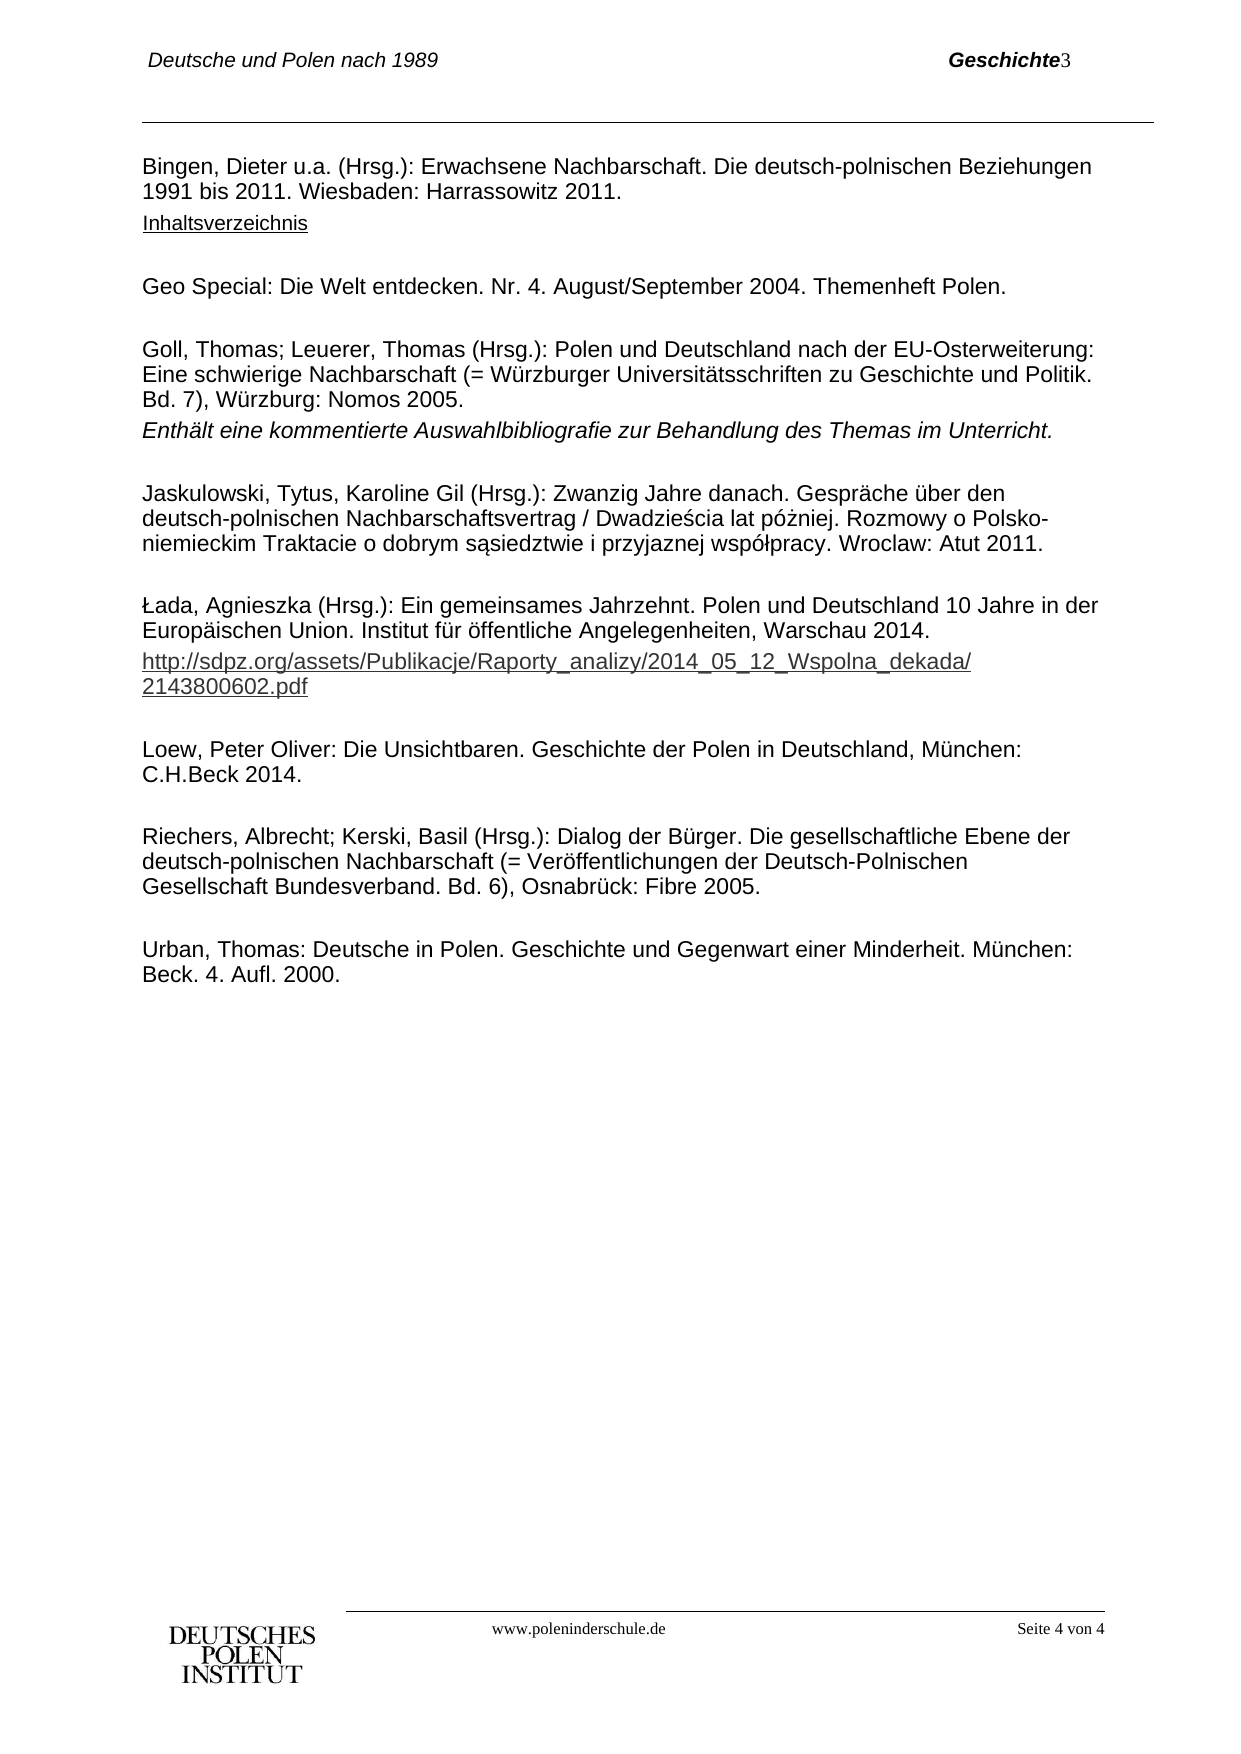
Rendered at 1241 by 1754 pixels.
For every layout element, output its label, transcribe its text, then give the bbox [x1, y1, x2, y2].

text http://sdpz.org/assets/Publikacje/Raporty_analizy/2014_05_12_Wspolna_dekada/2143800602.pdf [142, 650, 1098, 700]
text Geo Special: Die Welt entdecken. Nr. 4. August/September 2004. Themenheft Polen. [142, 275, 1098, 300]
text Jaskulowski, Tytus, Karoline Gil (Hrsg.): Zwanzig Jahre danach. Gespräche über den deutsch-polnischen Nachbarschaftsvertrag / Dwadzieścia lat póżniej. Rozmowy o Polsko-niemieckim Traktacie o dobrym sąsiedztwie i przyjaznej współpracy. Wroclaw: Atut 2011. [142, 481, 1098, 556]
text Enthält eine kommentierte Auswahlbibliografie zur Behandlung des Themas im Unterricht. [142, 418, 1098, 443]
picture [135, 1611, 346, 1702]
text Bingen, Dieter u.a. (Hrsg.): Erwachsene Nachbarschaft. Die deutsch-polnischen Beziehungen 1991 bis 2011. Wiesbaden: Harrassowitz 2011. [142, 154, 1098, 204]
table_header Inhaltsverzeichnis [143, 211, 308, 232]
text Riechers, Albrecht; Kerski, Basil (Hrsg.): Dialog der Bürger. Die gesellschaftliche Ebene der deutsch-polnischen Nachbarschaft (= Veröffentlichungen der Deutsch-Polnischen Gesellschaft Bundesverband. Bd. 6), Osnabrück: Fibre 2005. [142, 825, 1098, 900]
text Loew, Peter Oliver: Die Unsichtbaren. Geschichte der Polen in Deutschland, München: C.H.Beck 2014. [142, 737, 1098, 787]
text Goll, Thomas; Leuerer, Thomas (Hrsg.): Polen und Deutschland nach der EU-Osterweiterung: Eine schwierige Nachbarschaft (= Würzburger Universitätsschriften zu Geschichte und Politik. Bd. 7), Würzburg: Nomos 2005. [142, 337, 1098, 412]
text Urban, Thomas: Deutsche in Polen. Geschichte und Gegenwart einer Minderheit. München: Beck. 4. Aufl. 2000. [142, 937, 1098, 987]
text Łada, Agnieszka (Hrsg.): Ein gemeinsames Jahrzehnt. Polen und Deutschland 10 Jahre in der Europäischen Union. Institut für öffentliche Angelegenheiten, Warschau 2014. [142, 593, 1098, 643]
